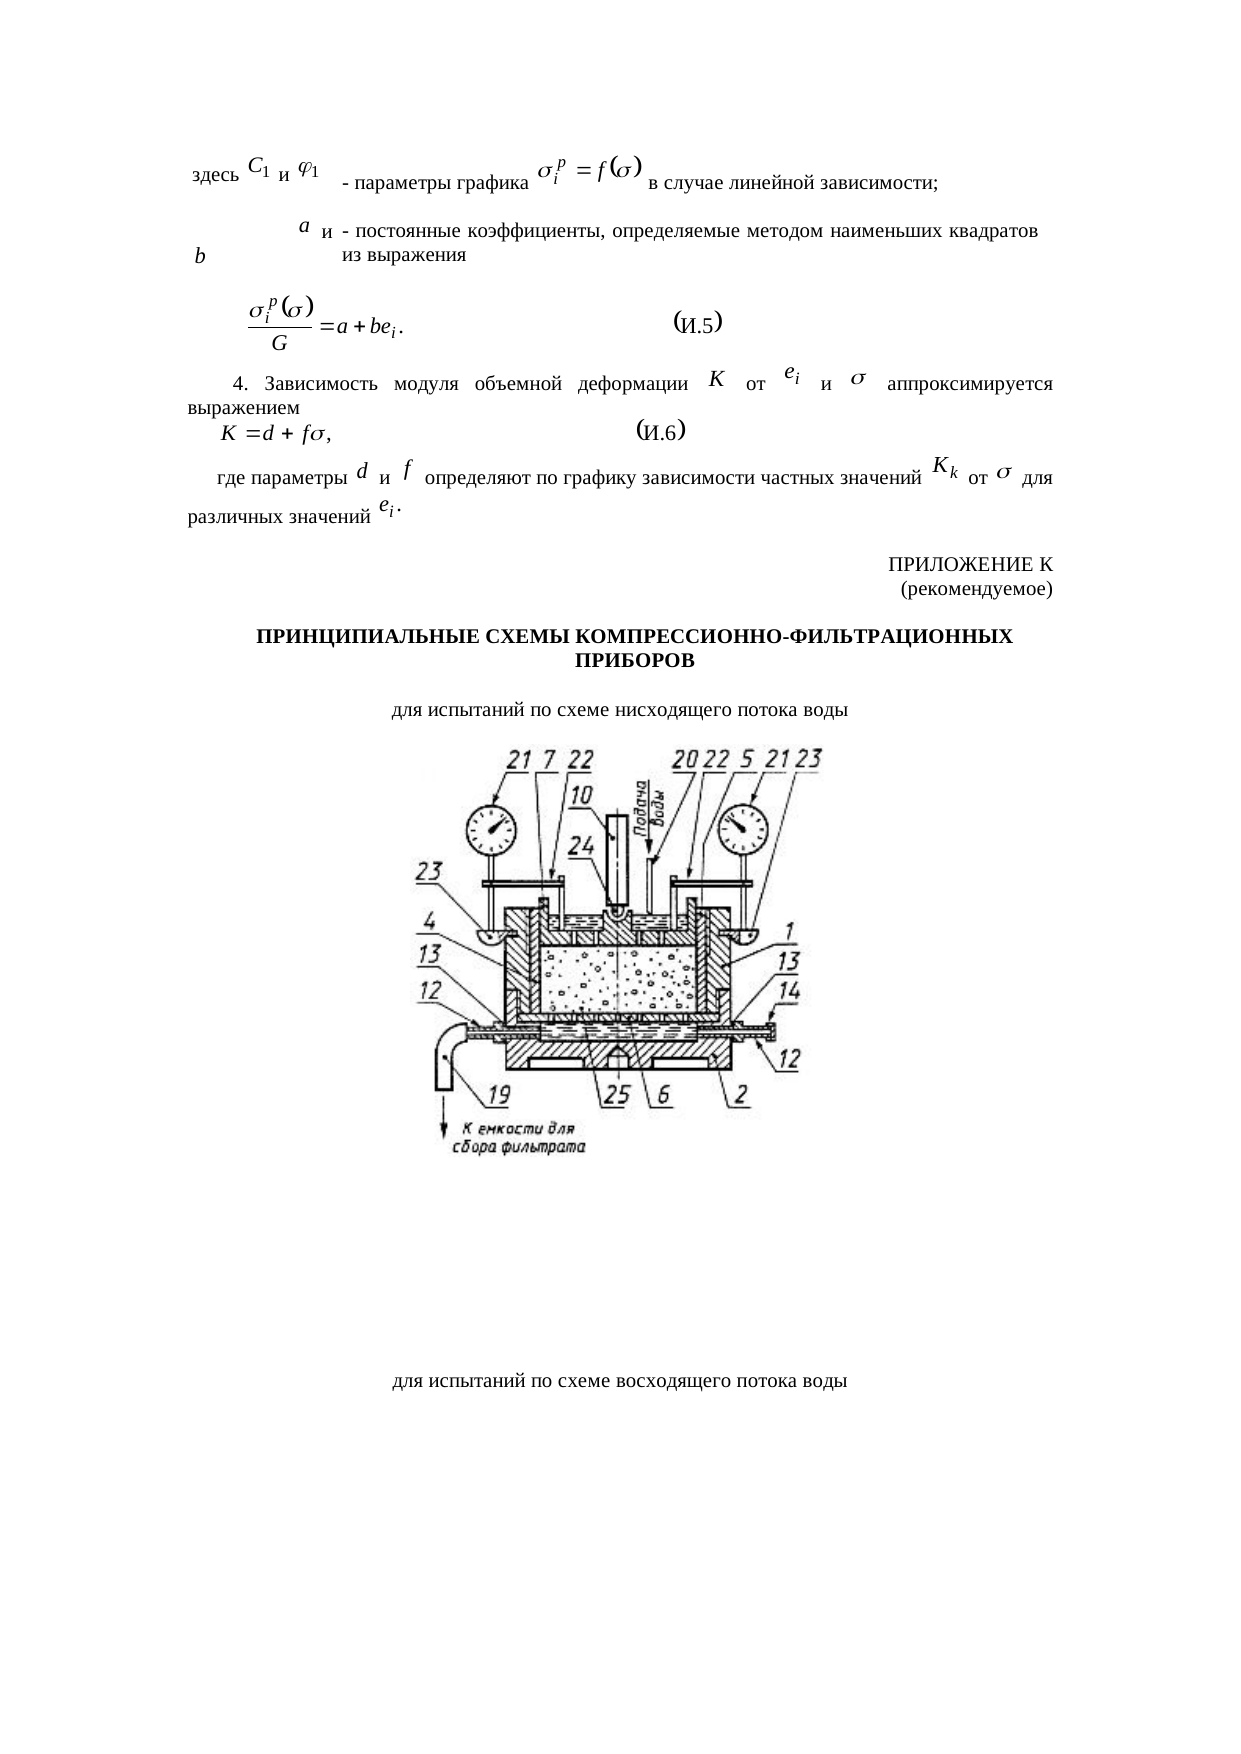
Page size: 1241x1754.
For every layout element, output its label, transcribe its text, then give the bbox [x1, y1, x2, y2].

table_header здесь и [187, 150, 337, 218]
subtitle ПРИБОРОВ [187, 648, 1053, 672]
text ПРИЛОЖЕНИЕ К [187, 552, 1053, 576]
text 4. Зависимость модуля объемной деформации от и аппроксимируется выражением [187, 356, 1053, 419]
text для испытаний по схеме нисходящего потока воды [187, 696, 1053, 720]
text (рекомендуемое) [187, 576, 1053, 600]
table_header - параметры графика в случае линейной зависимости; [337, 150, 1044, 218]
subtitle ПРИНЦИПИАЛЬНЫЕ СХЕМЫ КОМПРЕССИОННО-ФИЛЬТРАЦИОННЫХ [217, 624, 1053, 648]
text где параметры и определяют по графику зависимости частных значений от для различных значений [187, 450, 1053, 528]
text для испытаний по схеме восходящего потока воды [187, 1368, 1053, 1392]
table_cell и [187, 218, 337, 290]
picture [410, 744, 830, 1176]
table_cell - постоянные коэффициенты, определяемые методом наименьших квадратов из выражения [337, 218, 1044, 290]
